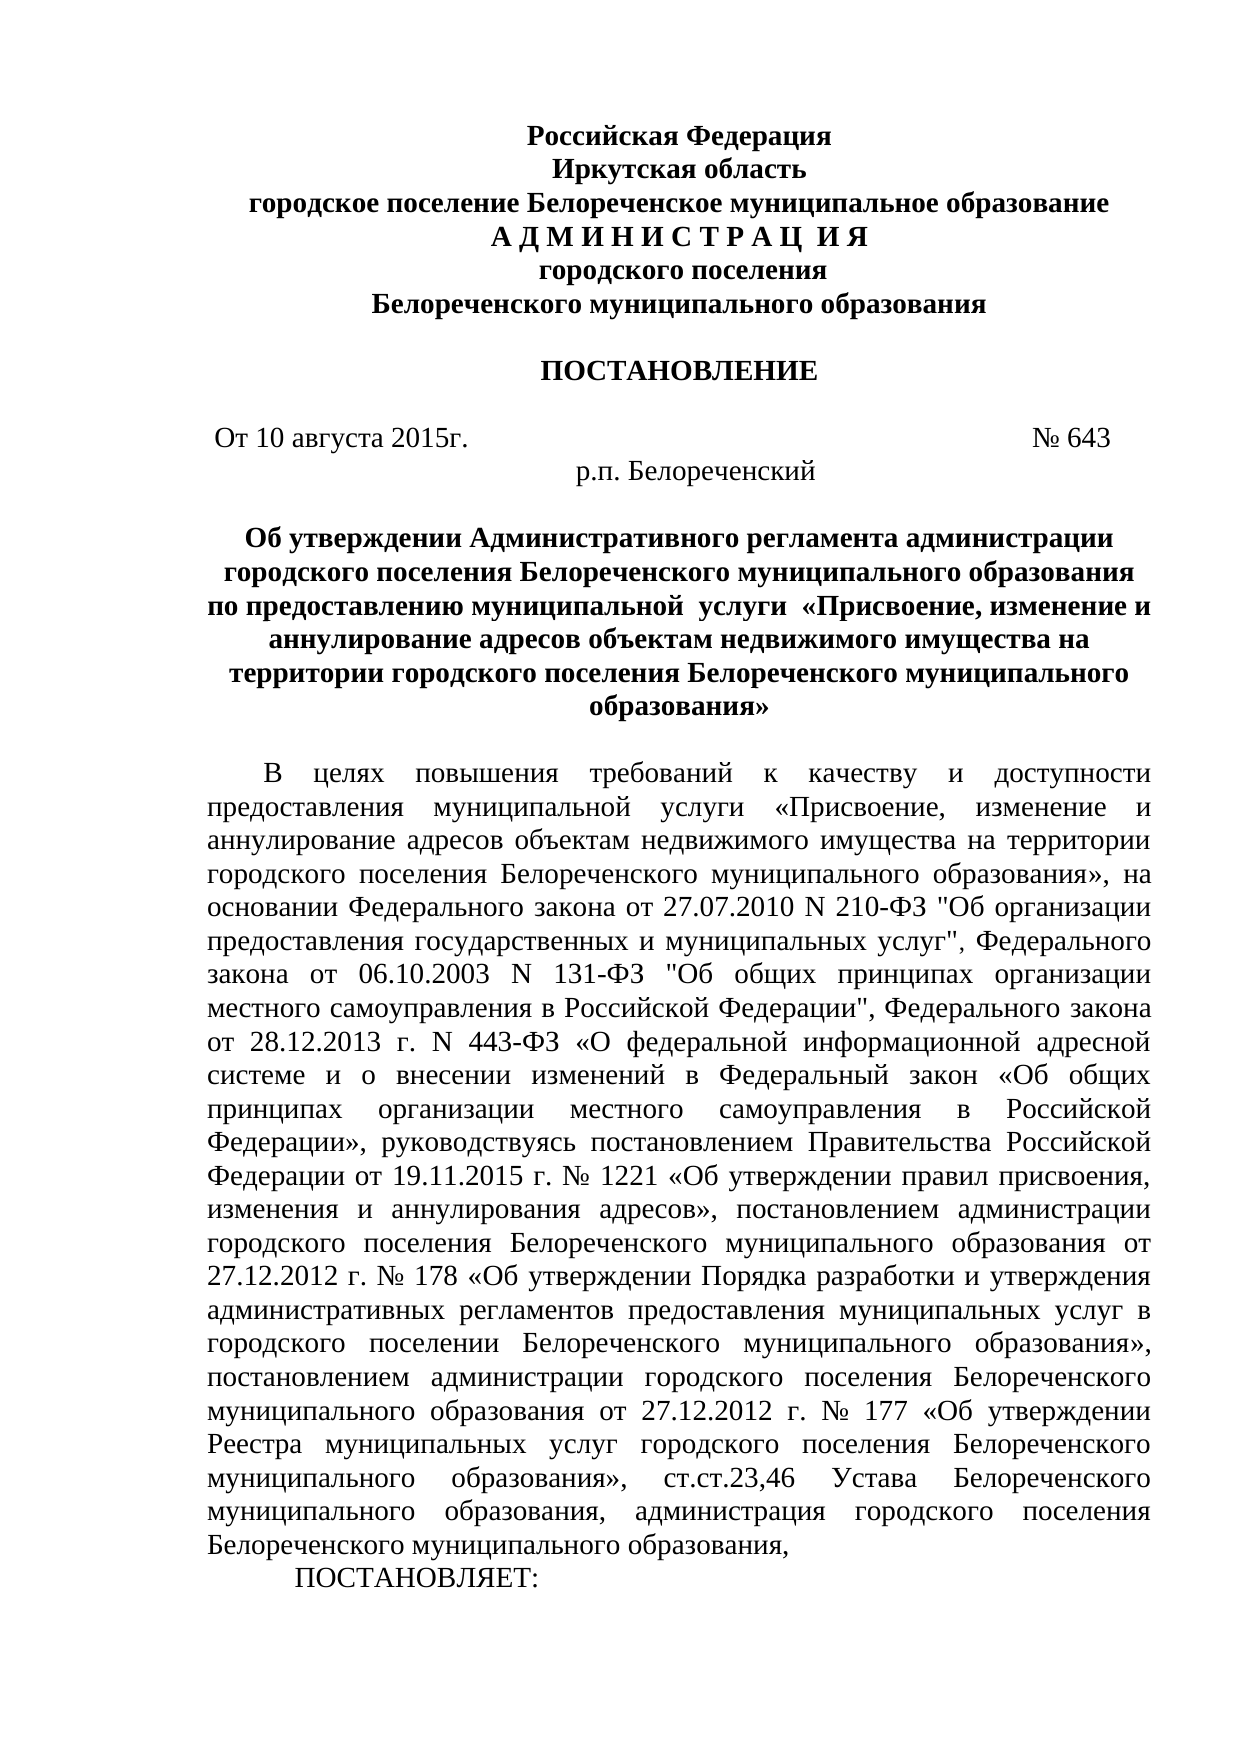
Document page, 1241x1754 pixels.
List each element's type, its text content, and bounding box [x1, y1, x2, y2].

text ПОСТАНОВЛЕНИЕ [207, 353, 1152, 386]
text Иркутская область [207, 152, 1152, 185]
text городского поселения [207, 252, 1152, 286]
text р.п. Белореченский [207, 453, 1152, 487]
text городское поселение Белореченское муниципальное образование [207, 185, 1152, 219]
text В целях повышения требований к качеству и доступности предоставления муниципальной услуги «Присвоение, изменение и аннулирование адресов объектам недвижимого имущества на территории городского поселения Белореченского муниципального образования», на основании Федерального закона от 27.07.2010 N 210-ФЗ "Об организации предоставления государственных и муниципальных услуг", Федерального закона от 06.10.2003 N 131-ФЗ "Об общих принципах организации местного самоуправления в Российской Федерации", Федерального закона от 28.12.2013 г. N 443-ФЗ «О федеральной информационной адресной системе и о внесении изменений в Федеральный закон «Об общих принципах организации местного самоуправления в Российской Федерации», руководствуясь постановлением Правительства Российской Федерации от 19.11.2015 г. № 1221 «Об утверждении правил присвоения, изменения и аннулирования адресов», постановлением администрации городского поселения Белореченского муниципального образования от 27.12.2012 г. № 178 «Об утверждении Порядка разработки и утверждения административных регламентов предоставления муниципальных услуг в городского поселении Белореченского муниципального образования», постановлением администрации городского поселения Белореченского муниципального образования от 27.12.2012 г. № 177 «Об утверждении Реестра муниципальных услуг городского поселения Белореченского муниципального образования», ст.ст.23,46 Устава Белореченского муниципального образования, администрация городского поселения Белореченского муниципального образования, [207, 856, 1152, 1560]
text ПОСТАНОВЛЯЕТ: [207, 1560, 1152, 1594]
text Российская Федерация [207, 118, 1152, 152]
text От 10 августа 2015г. № 643 [207, 420, 1152, 453]
text Об утверждении Административного регламента администрации городского поселения Белореченского муниципального образования по предоставлению муниципальной услуги «Присвоение, изменение и аннулирование адресов объектам недвижимого имущества на территории городского поселения Белореченского муниципального образования» [207, 521, 1152, 722]
text Белореченского муниципального образования [207, 286, 1152, 319]
text А Д М И Н И С Т Р А Ц И Я [207, 219, 1152, 252]
